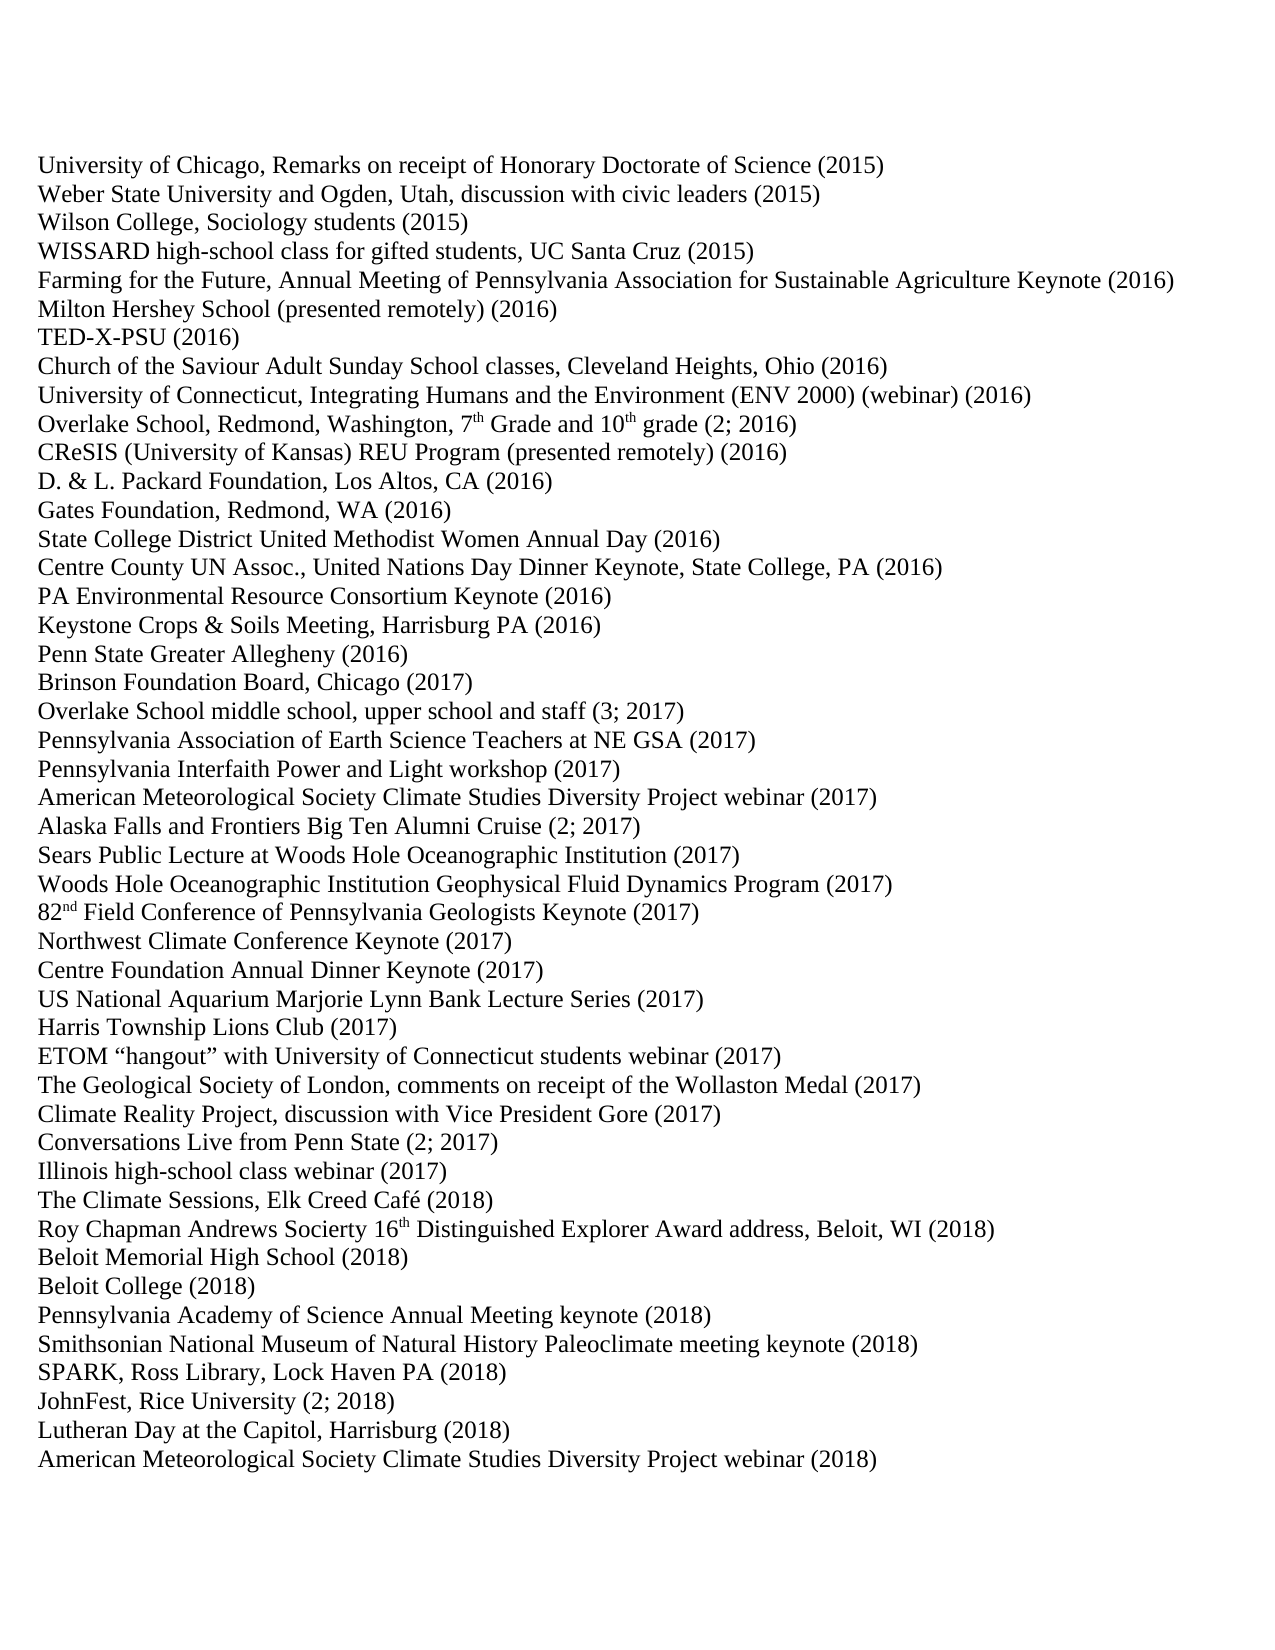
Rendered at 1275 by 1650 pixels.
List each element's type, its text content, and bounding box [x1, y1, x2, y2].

text Overlake School middle school, upper school and staff (3; 2017) [37, 696, 1238, 725]
text TED-X-PSU (2016) [37, 322, 1238, 351]
text Pennsylvania Association of Earth Science Teachers at NE GSA (2017) [37, 725, 1238, 754]
text Smithsonian National Museum of Natural History Paleoclimate meeting keynote (2018) [37, 1329, 1238, 1357]
text D. & L. Packard Foundation, Los Altos, CA (2016) [37, 466, 1238, 495]
text Centre County UN Assoc., United Nations Day Dinner Keynote, State College, PA (2016) [37, 552, 1238, 581]
text University of Connecticut, Integrating Humans and the Environment (ENV 2000) (webinar) (2016) [37, 380, 1238, 409]
text Pennsylvania Interfaith Power and Light workshop (2017) [37, 754, 1238, 782]
text American Meteorological Society Climate Studies Diversity Project webinar (2018) [37, 1444, 1238, 1472]
text Harris Township Lions Club (2017) [37, 1012, 1238, 1041]
text The Climate Sessions, Elk Creed Café (2018) [37, 1185, 1238, 1214]
text ETOM “hangout” with University of Connecticut students webinar (2017) [37, 1041, 1238, 1070]
text Wilson College, Sociology students (2015) [37, 207, 1238, 236]
text Woods Hole Oceanographic Institution Geophysical Fluid Dynamics Program (2017) [37, 869, 1238, 897]
text The Geological Society of London, comments on receipt of the Wollaston Medal (2017) [37, 1070, 1238, 1099]
text Sears Public Lecture at Woods Hole Oceanographic Institution (2017) [37, 840, 1238, 869]
text Roy Chapman Andrews Socierty 16th Distinguished Explorer Award address, Beloit, WI (2018) [37, 1214, 1238, 1242]
text JohnFest, Rice University (2; 2018) [37, 1386, 1238, 1415]
text Lutheran Day at the Capitol, Harrisburg (2018) [37, 1415, 1238, 1444]
text Farming for the Future, Annual Meeting of Pennsylvania Association for Sustainable Agriculture Keynote (2016) [37, 265, 1238, 294]
text Milton Hershey School (presented remotely) (2016) [37, 294, 1238, 322]
text Conversations Live from Penn State (2; 2017) [37, 1127, 1238, 1156]
text WISSARD high-school class for gifted students, UC Santa Cruz (2015) [37, 236, 1238, 265]
text Alaska Falls and Frontiers Big Ten Alumni Cruise (2; 2017) [37, 811, 1238, 840]
text CReSIS (University of Kansas) REU Program (presented remotely) (2016) [37, 437, 1238, 466]
text US National Aquarium Marjorie Lynn Bank Lecture Series (2017) [37, 984, 1238, 1012]
text Northwest Climate Conference Keynote (2017) [37, 926, 1238, 955]
text University of Chicago, Remarks on receipt of Honorary Doctorate of Science (2015) [37, 150, 1238, 179]
text Climate Reality Project, discussion with Vice President Gore (2017) [37, 1099, 1238, 1127]
text Illinois high-school class webinar (2017) [37, 1156, 1238, 1185]
text 82nd Field Conference of Pennsylvania Geologists Keynote (2017) [37, 897, 1238, 926]
text Centre Foundation Annual Dinner Keynote (2017) [37, 955, 1238, 984]
text Pennsylvania Academy of Science Annual Meeting keynote (2018) [37, 1300, 1238, 1329]
text American Meteorological Society Climate Studies Diversity Project webinar (2017) [37, 782, 1238, 811]
text State College District United Methodist Women Annual Day (2016) [37, 524, 1238, 552]
text PA Environmental Resource Consortium Keynote (2016) [37, 581, 1238, 610]
text Overlake School, Redmond, Washington, 7th Grade and 10th grade (2; 2016) [37, 409, 1238, 437]
text Penn State Greater Allegheny (2016) [37, 639, 1238, 667]
text Gates Foundation, Redmond, WA (2016) [37, 495, 1238, 524]
text Keystone Crops & Soils Meeting, Harrisburg PA (2016) [37, 610, 1238, 639]
text Beloit Memorial High School (2018) [37, 1242, 1238, 1271]
text Weber State University and Ogden, Utah, discussion with civic leaders (2015) [37, 179, 1238, 207]
text Brinson Foundation Board, Chicago (2017) [37, 667, 1238, 696]
text SPARK, Ross Library, Lock Haven PA (2018) [37, 1357, 1238, 1386]
text Church of the Saviour Adult Sunday School classes, Cleveland Heights, Ohio (2016) [37, 351, 1238, 380]
text Beloit College (2018) [37, 1271, 1238, 1300]
